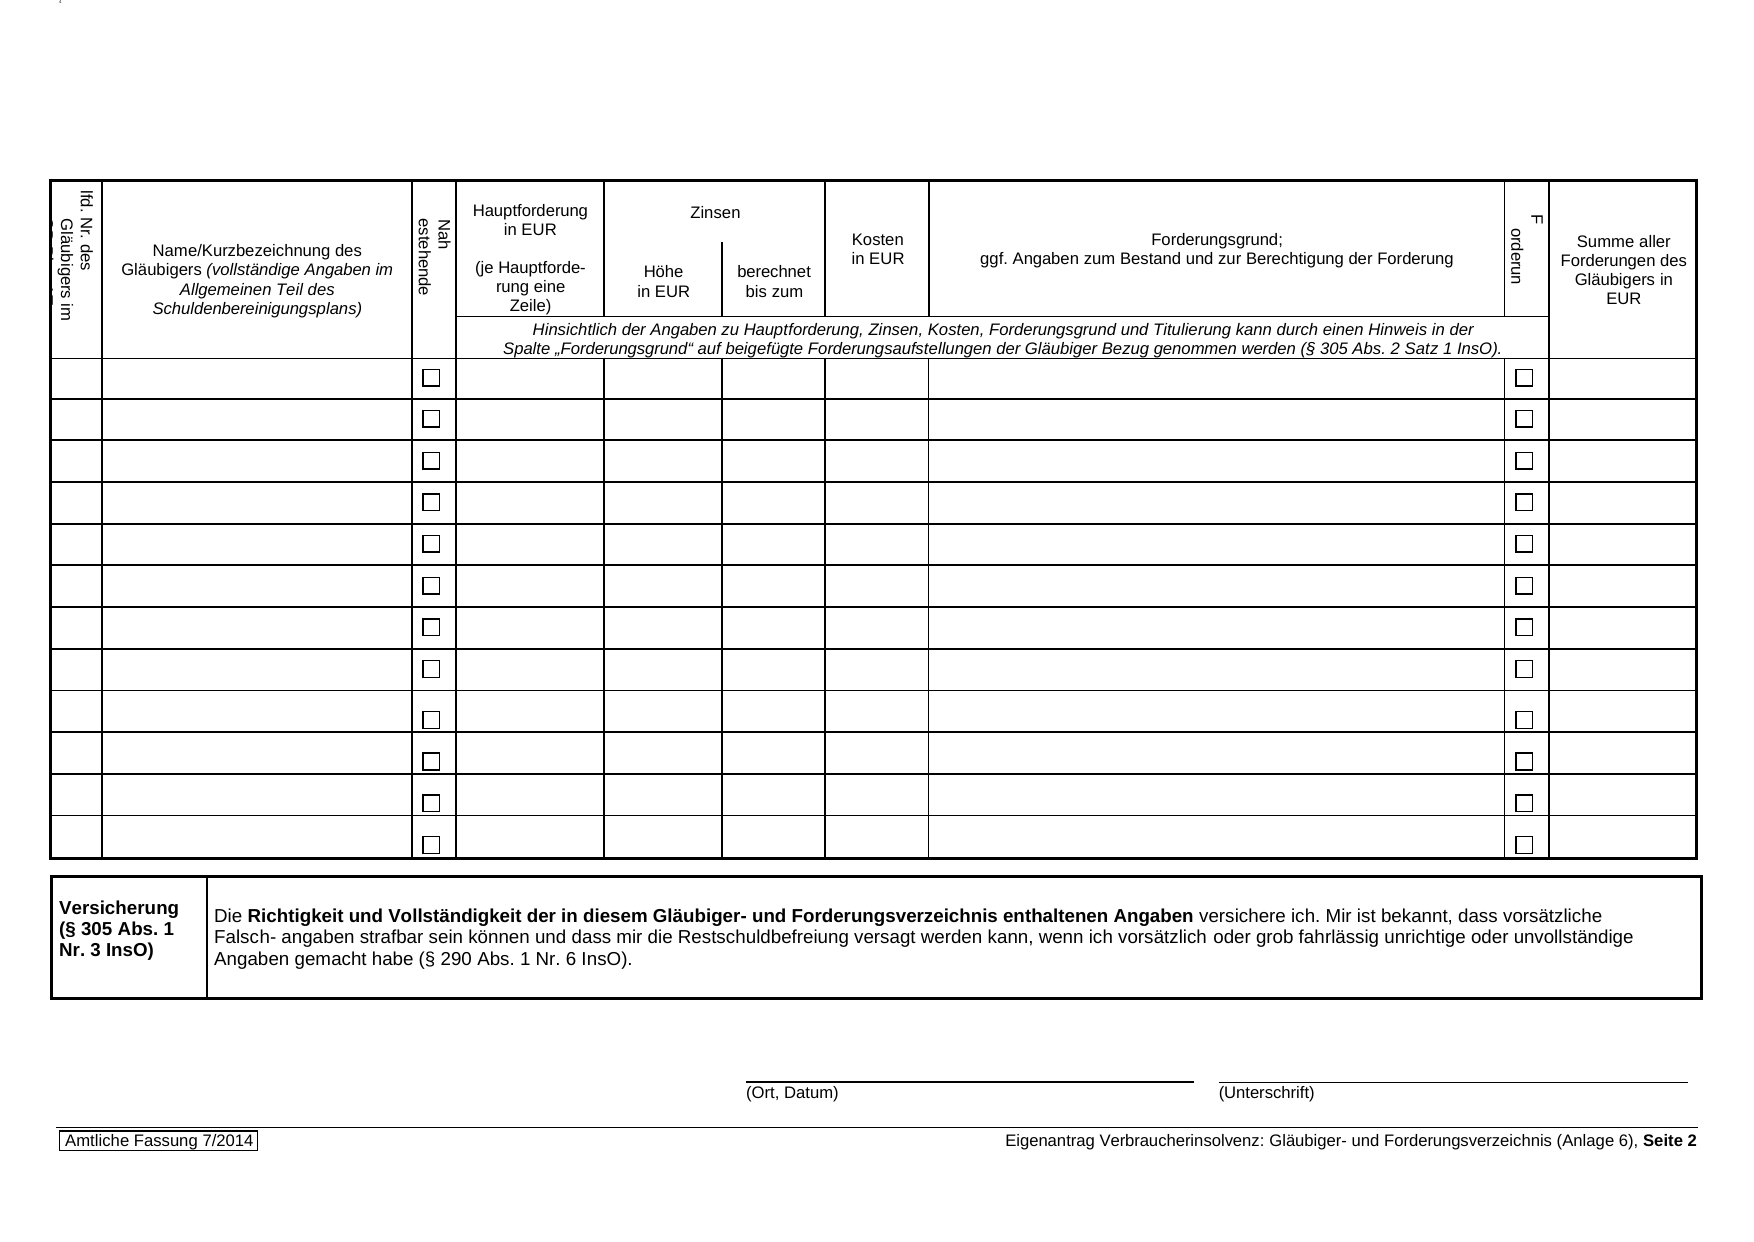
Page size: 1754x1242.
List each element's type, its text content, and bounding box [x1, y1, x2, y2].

table_cell [52, 733, 101, 773]
table_cell [723, 483, 824, 523]
table_cell [1550, 650, 1695, 689]
table_cell [103, 483, 411, 523]
table_cell [929, 441, 1504, 481]
text Versicherung (§ 305 Abs. 1 [59, 897, 179, 940]
table_cell [457, 483, 603, 523]
table_cell [1550, 608, 1695, 648]
table_cell Hinsichtlich der Angaben zu Hauptforderung, Zinsen, Kosten, Forderungsgrund und Titulierung kann durch einen Hinweis in der Spalte „Forderungsgrund“ auf beigefügte Forderungsaufstellungen der Gläubiger Bezug genommen werden (§ 305 Abs. 2 Satz 1 InsO). [457, 317, 1548, 358]
table_cell [413, 816, 455, 857]
table_cell [723, 733, 824, 773]
table_cell [413, 733, 455, 773]
table_cell [929, 775, 1504, 814]
table_cell [826, 650, 928, 689]
table_cell [605, 525, 721, 564]
table_cell [1550, 400, 1695, 439]
table_cell [723, 359, 824, 398]
table_header Zinsen [605, 182, 824, 242]
table_cell [605, 650, 721, 689]
table_cell [723, 650, 824, 689]
table_cell [52, 650, 101, 689]
text Nr. 3 InsO) [59, 940, 179, 961]
table_header Forderungsgrund; ggf. Angaben zum Bestand und zur Berechtigung der Forderung [930, 182, 1504, 316]
table_cell [103, 441, 411, 481]
table_cell [1505, 608, 1548, 648]
table_cell [723, 525, 824, 564]
table_cell [929, 400, 1504, 439]
text (Ort, Datum) (Unterschrift) [746, 1083, 1710, 1102]
table_cell [413, 608, 455, 648]
table_cell [457, 816, 603, 857]
table_cell [1505, 400, 1548, 439]
table_cell [1550, 691, 1695, 731]
table_cell [457, 400, 603, 439]
table_cell [1550, 775, 1695, 814]
table_cell [605, 775, 721, 814]
table_cell [929, 608, 1504, 648]
table_cell [413, 359, 455, 398]
table_header lfd. Nr. des Gläubigers im SB-Plan AT [52, 182, 101, 358]
table_cell [457, 691, 603, 731]
table_header Name/Kurzbezeichnung des Gläubigers (vollständige Angaben im Allgemeinen Teil des Schuldenbereinigungsplans) [103, 182, 411, 358]
table_cell [413, 441, 455, 481]
table_cell [103, 400, 411, 439]
table_cell [457, 359, 603, 398]
table_cell [826, 816, 928, 857]
table_cell Höhe in EUR [605, 242, 721, 316]
table_cell [723, 775, 824, 814]
table_cell [457, 525, 603, 564]
table_cell [457, 441, 603, 481]
table_cell [826, 566, 928, 606]
table_cell [1505, 691, 1548, 731]
table_cell [457, 733, 603, 773]
table_cell [929, 691, 1504, 731]
table_cell [1550, 733, 1695, 773]
table_cell [52, 525, 101, 564]
table_cell [1550, 566, 1695, 606]
table_cell [1505, 733, 1548, 773]
table_cell [103, 525, 411, 564]
table_cell [605, 608, 721, 648]
table_cell [605, 400, 721, 439]
table_cell [1505, 359, 1548, 398]
table_cell [1505, 525, 1548, 564]
table_cell [826, 525, 928, 564]
table_cell [723, 441, 824, 481]
table_cell [929, 359, 1504, 398]
table_cell [826, 359, 928, 398]
table_cell [826, 608, 928, 648]
table_cell [826, 483, 928, 523]
table_cell [826, 775, 928, 814]
table_cell [1505, 775, 1548, 814]
table_cell [103, 650, 411, 689]
table_cell [103, 566, 411, 606]
table_cell [52, 775, 101, 814]
table_cell [929, 733, 1504, 773]
table_cell [723, 608, 824, 648]
table_cell [457, 566, 603, 606]
table_cell [103, 816, 411, 857]
table_cell [103, 608, 411, 648]
table_cell [723, 816, 824, 857]
table_cell [723, 566, 824, 606]
table_cell [52, 691, 101, 731]
table_cell [826, 400, 928, 439]
table_cell [826, 733, 928, 773]
table_cell [1505, 483, 1548, 523]
table_header Nahestehende Person (§ 138) [413, 182, 455, 358]
table_cell [723, 400, 824, 439]
table_cell [929, 483, 1504, 523]
table_cell [929, 650, 1504, 689]
table_cell [605, 816, 721, 857]
table_header Hauptforderung in EUR (je Hauptforde- rung eine Zeile) [457, 182, 603, 316]
table_cell [52, 483, 101, 523]
table_cell [826, 441, 928, 481]
table_cell [413, 483, 455, 523]
table_cell [413, 691, 455, 731]
table_cell [52, 441, 101, 481]
table_cell [52, 816, 101, 857]
table_cell [605, 733, 721, 773]
table_cell [1550, 525, 1695, 564]
table_cell [103, 775, 411, 814]
table_cell [605, 359, 721, 398]
table_cell [103, 359, 411, 398]
table_cell [723, 691, 824, 731]
table_cell [605, 483, 721, 523]
table_cell [929, 816, 1504, 857]
table_cell [1505, 441, 1548, 481]
table_cell [1505, 566, 1548, 606]
table_cell [52, 566, 101, 606]
table_cell berechnet bis zum [723, 242, 824, 316]
table_cell [52, 608, 101, 648]
table_cell [605, 441, 721, 481]
table_cell [605, 566, 721, 606]
table_cell [1550, 816, 1695, 857]
text Die Richtigkeit und Vollständigkeit der in diesem Gläubiger- und Forderungsverzeichnis enthaltenen Angaben versichere ich. Mir ist bekannt, dass vorsätzliche Falsch- angaben strafbar sein können und dass mir die Restschuldbefreiung versagt werden kann, wenn ich vorsätzlich oder grob fahrlässig unrichtige oder unvollständige Angaben gemacht habe (§ 290 Abs. 1 Nr. 6 InsO). [214, 905, 1668, 969]
table_cell [52, 400, 101, 439]
table_cell [457, 775, 603, 814]
table_cell [103, 691, 411, 731]
table_cell [413, 650, 455, 689]
table_cell [1550, 441, 1695, 481]
table_cell [826, 691, 928, 731]
table_cell [457, 608, 603, 648]
table_cell [1505, 816, 1548, 857]
table_cell [103, 733, 411, 773]
table_cell [1505, 650, 1548, 689]
table_cell [413, 566, 455, 606]
table_cell [605, 691, 721, 731]
table_header Forderung tituliert [1505, 182, 1548, 316]
table_cell [1550, 483, 1695, 523]
table_header Kosten in EUR [826, 182, 928, 316]
table_cell [413, 400, 455, 439]
table_cell [457, 650, 603, 689]
table_cell [413, 525, 455, 564]
table_cell [929, 566, 1504, 606]
table_cell [929, 525, 1504, 564]
table_header Summe aller Forderungen des Gläubigers in EUR [1550, 182, 1695, 358]
table_cell [413, 775, 455, 814]
table_cell [1550, 359, 1695, 398]
table_cell [52, 359, 101, 398]
